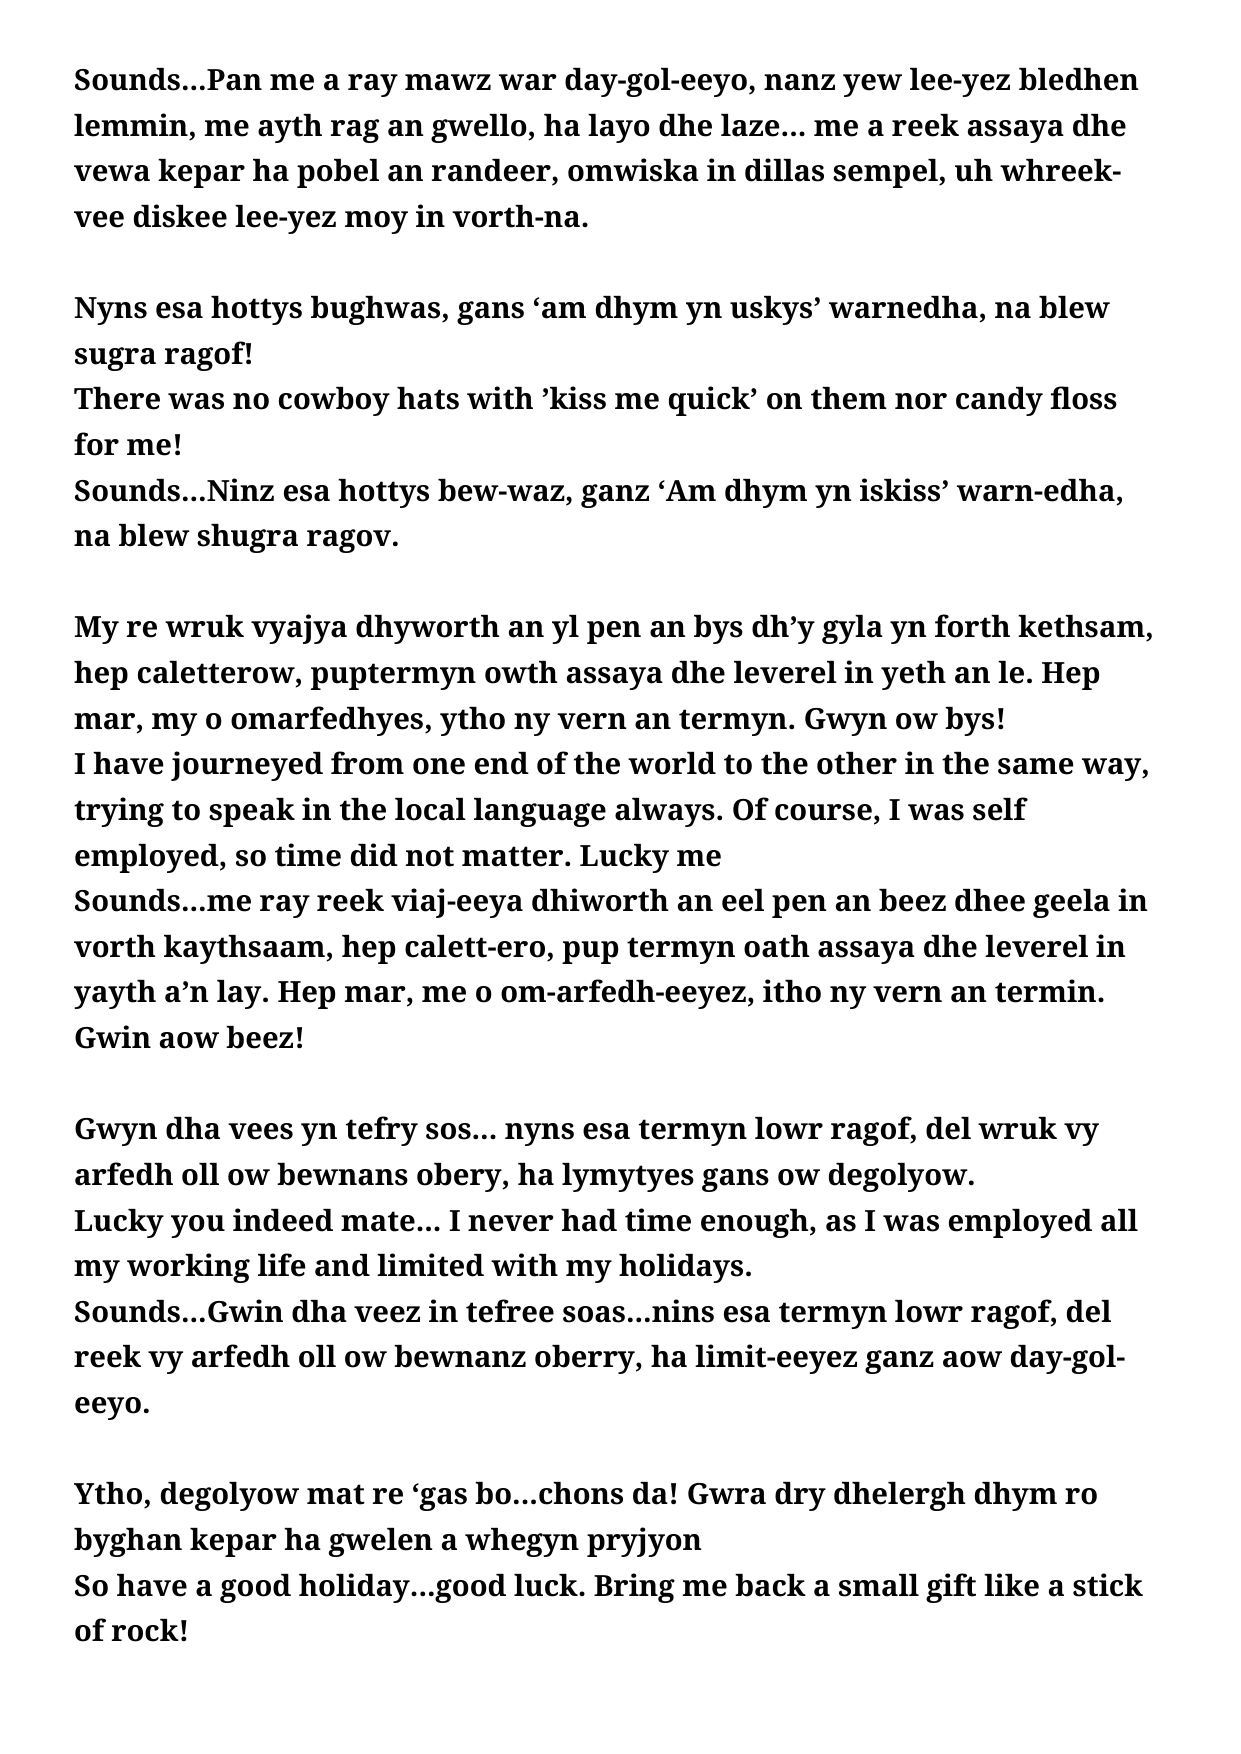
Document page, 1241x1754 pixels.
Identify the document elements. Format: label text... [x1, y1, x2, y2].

text Sounds...Pan me a ray mawz war day-gol-eeyo, nanz yew lee-yez bledhen lemmin, me ayth rag an gwello, ha layo dhe laze... me a reek assaya dhe vewa kepar ha pobel an randeer, omwiska in dillas sempel, uh whreek-vee diskee lee-yez moy in vorth-na. [74, 59, 1167, 236]
text My re wruk vyajya dhyworth an yl pen an bys dh’y gyla yn forth kethsam, hep caletterow, puptermyn owth assaya dhe leverel in yeth an le. Hep mar, my o omarfedhyes, ytho ny vern an termyn. Gwyn ow bys! [74, 607, 1167, 738]
text There was no cowboy hats with ’kiss me quick’ on them nor candy floss for me! [74, 378, 1167, 464]
text I have journeyed from one end of the world to the other in the same way, trying to speak in the local language always. Of course, I was self employed, so time did not matter. Lucky me [74, 743, 1167, 874]
text Sounds...Ninz esa hottys bew-waz, ganz ‘Am dhym yn iskiss’ warn-edha, na blew shugra ragov. [74, 470, 1167, 555]
text Sounds...Gwin dha veez in tefree soas...nins esa termyn lowr ragof, del reek vy arfedh oll ow bewnanz oberry, ha limit-eeyez ganz aow day-gol-eeyo. [74, 1291, 1167, 1422]
text Nyns esa hottys bughwas, gans ‘am dhym yn uskys’ warnedha, na blew sugra ragof! [74, 287, 1167, 373]
text Gwyn dha vees yn tefry sos... nyns esa termyn lowr ragof, del wruk vy arfedh oll ow bewnans obery, ha lymytyes gans ow degolyow. [74, 1108, 1167, 1194]
text Lucky you indeed mate... I never had time enough, as I was employed all my working life and limited with my holidays. [74, 1200, 1167, 1285]
text Sounds...me ray reek viaj-eeya dhiworth an eel pen an beez dhee geela in vorth kaythsaam, hep calett-ero, pup termyn oath assaya dhe leverel in yayth a’n lay. Hep mar, me o om-arfedh-eeyez, itho ny vern an termin. Gwin aow beez! [74, 880, 1167, 1057]
text So have a good holiday...good luck. Bring me back a small gift like a stick of rock! [74, 1565, 1167, 1650]
text Ytho, degolyow mat re ‘gas bo...chons da! Gwra dry dhelergh dhym ro byghan kepar ha gwelen a whegyn pryjyon [74, 1473, 1167, 1559]
